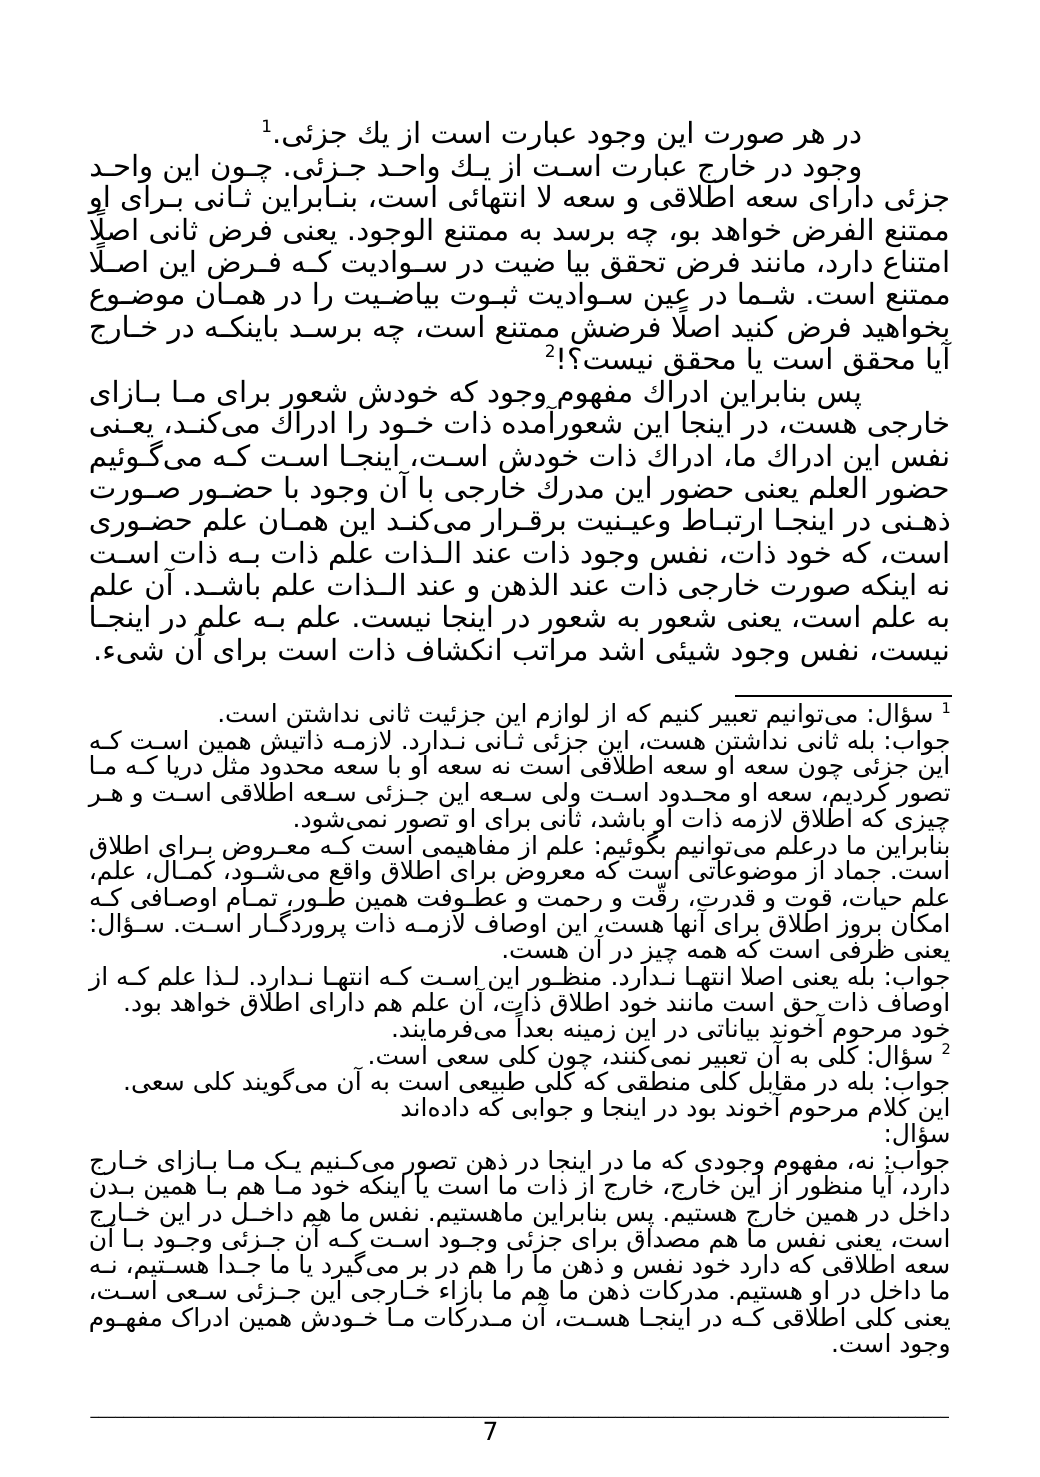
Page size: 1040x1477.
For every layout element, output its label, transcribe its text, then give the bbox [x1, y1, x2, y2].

text وجود در خارج عبارت است از یك واحد جزئى. چون این واحد جزئى داراى سعه اطلاقى و سعه لا انتهائى است، بنابراین ثانى براى او ممتنع الفرض خواهد بو، چه برسد به ممتنع الوجود. یعنى فرض ثانى اصلًا امتناع دارد، مانند فرض تحقق بیا ضیت در سوادیت كه فرض این اصلًا ممتنع است. شما در عین سوادیت ثبوت بیاضیت را در همان موضوع بخواهید فرض كنید اصلًا فرضش ممتنع است، چه برسد باینكه در خارج آیا محقق است یا محقق نیست؟! [89, 150, 951, 376]
text پس بنابراین ادراك مفهوم وجود كه خودش شعور براى ما بازاى خارجى هست، در اینجا این شعورآمده ذات خود را ادراك مى‌كند، یعنى نفس این ادراك ما، ادراك ذات خودش است، اینجا است كه مى‌گوئیم حضور العلم یعنى حضور این مدرك خارجى با آن وجود با حضور صورت ذهنى در اینجا ارتباط وعینیت برقرار مى‌كند این همان علم حضورى است، كه خود ذات، نفس وجود ذات عند الذات علم ذات به ذات است نه اینكه صورت خارجى ذات عند الذهن و عند الذات علم باشد. آن علم به علم است، یعنى شعور به شعور در اینجا نیست. علم به علم در اینجا نیست، نفس وجود شیئى اشد مراتب انكشاف ذات است براى آن شیء. [89, 376, 951, 667]
text در هر صورت این وجود عبارت است از یك جزئى. [89, 118, 951, 150]
